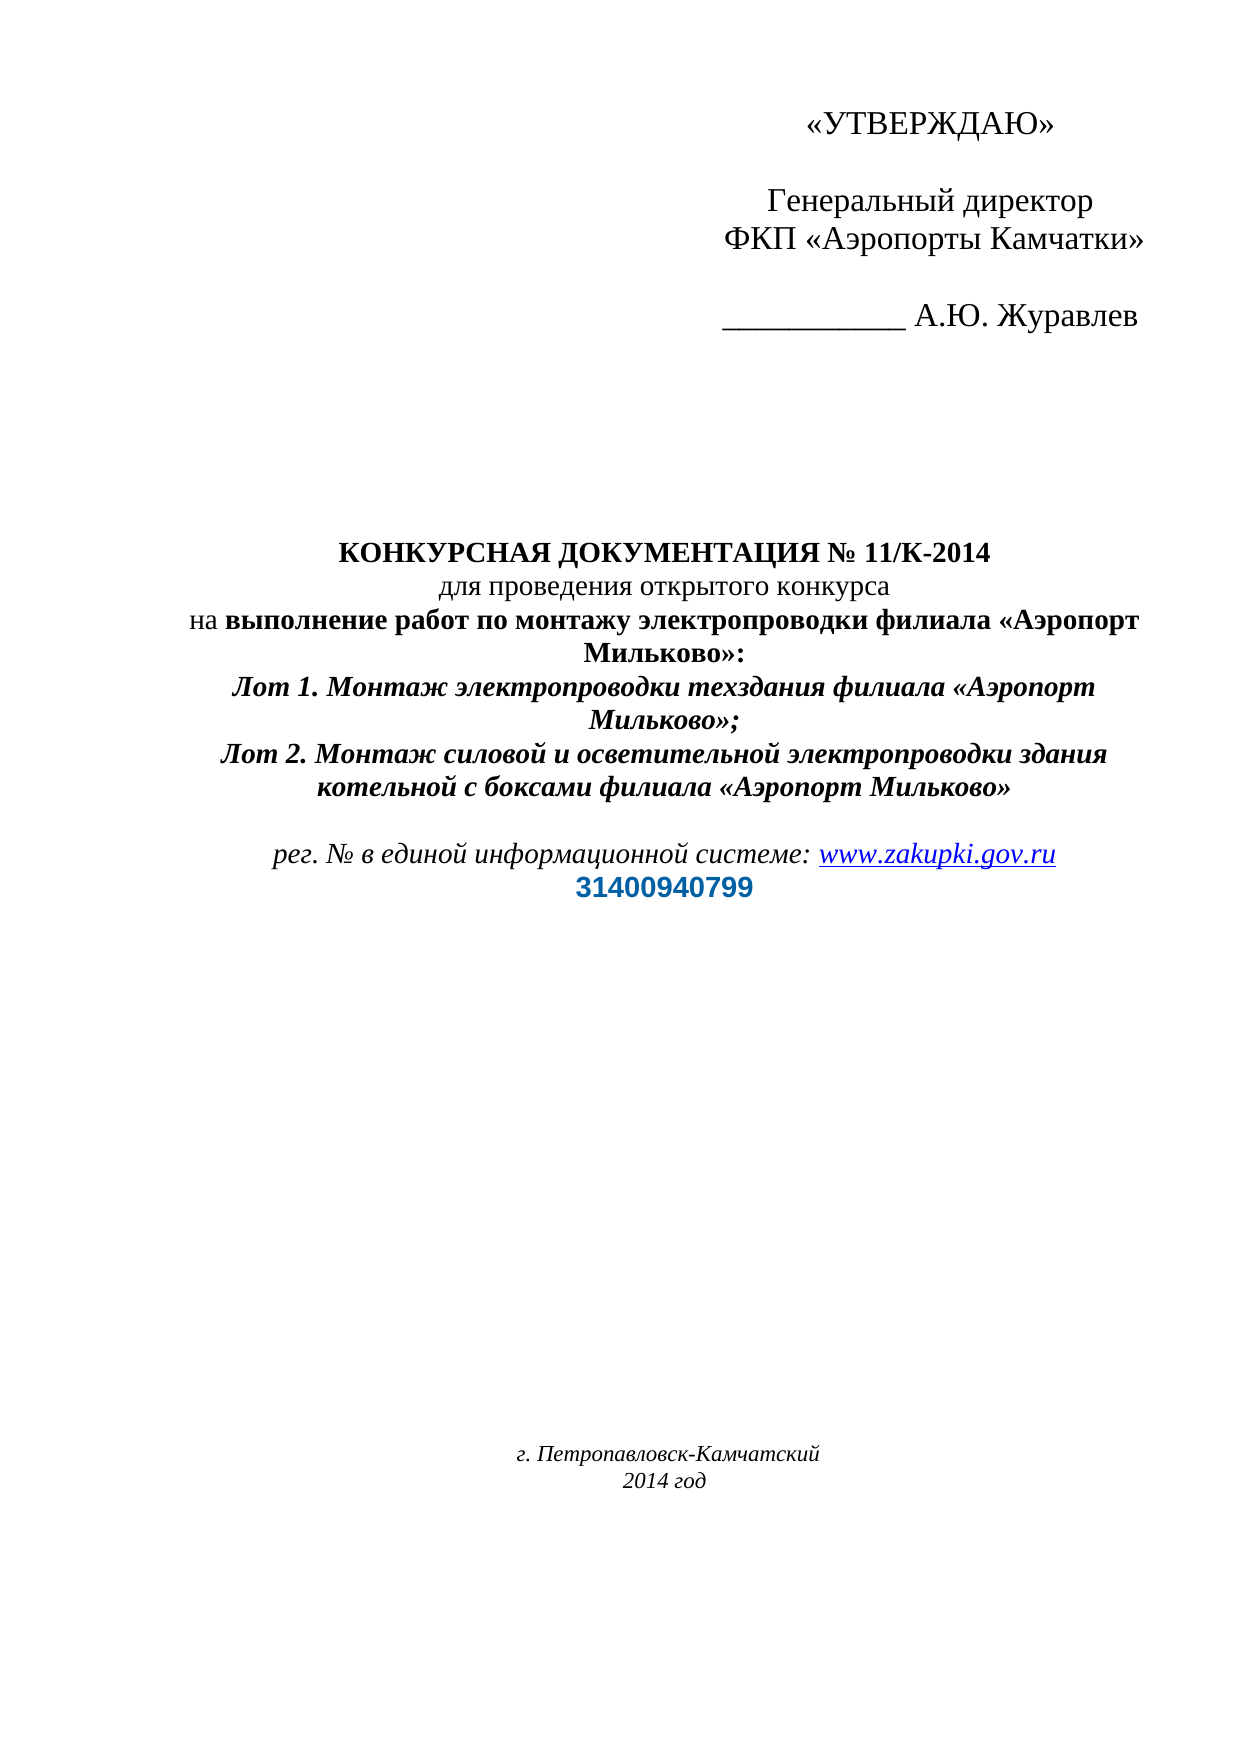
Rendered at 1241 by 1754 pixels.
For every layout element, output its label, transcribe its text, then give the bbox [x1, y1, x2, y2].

text на выполнение работ по монтажу электропроводки филиала «Аэропорт Мильково»: [177, 602, 1152, 669]
text «УТВЕРЖДАЮ» [709, 103, 1152, 142]
text ___________ А.Ю. Журавлев [709, 295, 1152, 333]
text для проведения открытого конкурса [177, 568, 1152, 602]
text Генеральный директор [709, 180, 1152, 218]
text Лот 1. Монтаж электропроводки техздания филиала «Аэропорт Мильково»; [177, 669, 1152, 736]
text 2014 год [177, 1467, 1152, 1493]
text рег. № в единой информационной системе: www.zakupki.gov.ru 31400940799 [177, 837, 1152, 904]
text г. Петропавловск-Камчатский [177, 1440, 1152, 1467]
text КОНКУРСНАЯ ДОКУМЕНТАЦИЯ № 11/К-2014 [177, 535, 1152, 568]
text ФКП «Аэропорты Камчатки» [709, 218, 1152, 257]
text Лот 2. Монтаж силовой и осветительной электропроводки здания котельной с боксами филиала «Аэропорт Мильково» [177, 736, 1152, 803]
